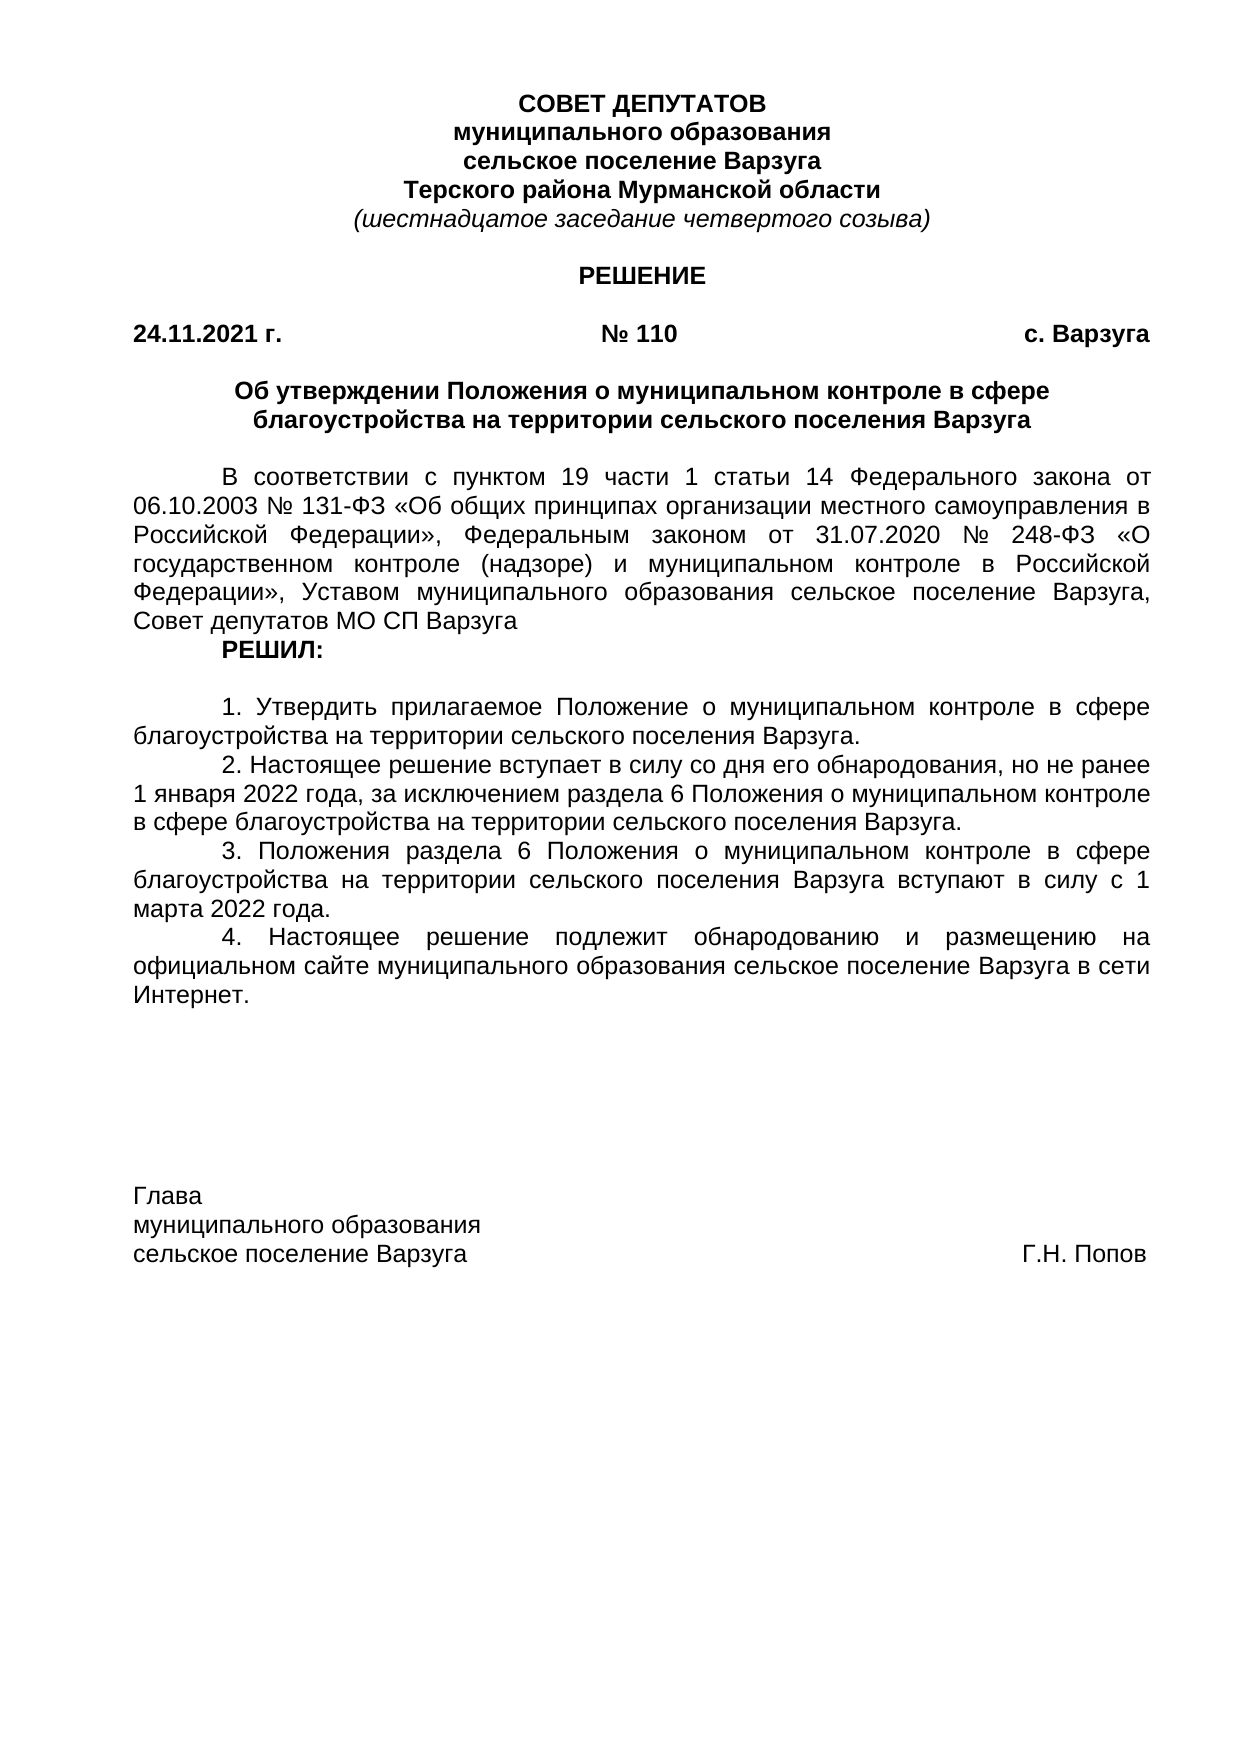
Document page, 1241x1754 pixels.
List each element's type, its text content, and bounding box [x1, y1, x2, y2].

text РЕШИЛ: [133, 635, 1152, 664]
text Об утверждении Положения о муниципальном контроле в сфере благоустройства на территории сельского поселения Варзуга [133, 376, 1152, 434]
text 3. Положения раздела 6 Положения о муниципальном контроле в сфере благоустройства на территории сельского поселения Варзуга вступают в силу с 1 марта 2022 года. [133, 836, 1152, 922]
text 2. Настоящее решение вступает в силу со дня его обнародования, но не ранее 1 января 2022 года, за исключением раздела 6 Положения о муниципальном контроле в сфере благоустройства на территории сельского поселения Варзуга. [133, 750, 1152, 836]
text (шестнадцатое заседание четвертого созыва) [133, 204, 1152, 232]
text муниципального образования [133, 1210, 1152, 1239]
text В соответствии с пунктом 19 части 1 статьи 14 Федерального закона от 06.10.2003 № 131-ФЗ «Об общих принципах организации местного самоуправления в Российской Федерации», Федеральным законом от 31.07.2020 № 248-ФЗ «О государственном контроле (надзоре) и муниципальном контроле в Российской Федерации», Уставом муниципального образования сельское поселение Варзуга, Совет депутатов МО СП Варзуга [133, 520, 1152, 635]
text В соответствии с пунктом 19 части 1 статьи 14 Федерального закона от 06.10.2003 № 131-ФЗ «Об общих принципах организации местного самоуправления в Российской Федерации», Федеральным законом от 31.07.2020 № 248-ФЗ «О государственном контроле (надзоре) и муниципальном контроле в Российской Федерации», Уставом муниципального образования сельское поселение Варзуга, Совет депутатов МО СП Варзуга [133, 462, 1152, 491]
text 1. Утвердить прилагаемое Положение о муниципальном контроле в сфере благоустройства на территории сельского поселения Варзуга. [133, 692, 1152, 750]
text сельское поселение Варзуга Г.Н. Попов [133, 1239, 1152, 1267]
text СОВЕТ ДЕПУТАТОВ [133, 89, 1152, 117]
text сельское поселение Варзуга [133, 146, 1152, 175]
text Терского района Мурманской области [133, 175, 1152, 204]
text 24.11.2021 г. № 110 с. Варзуга [133, 319, 1152, 347]
text 4. Настоящее решение подлежит обнародованию и размещению на официальном сайте муниципального образования сельское поселение Варзуга в сети Интернет. [133, 922, 1152, 1009]
text Глава [133, 1181, 1152, 1210]
text муниципального образования [133, 117, 1152, 146]
text РЕШЕНИЕ [133, 261, 1152, 290]
